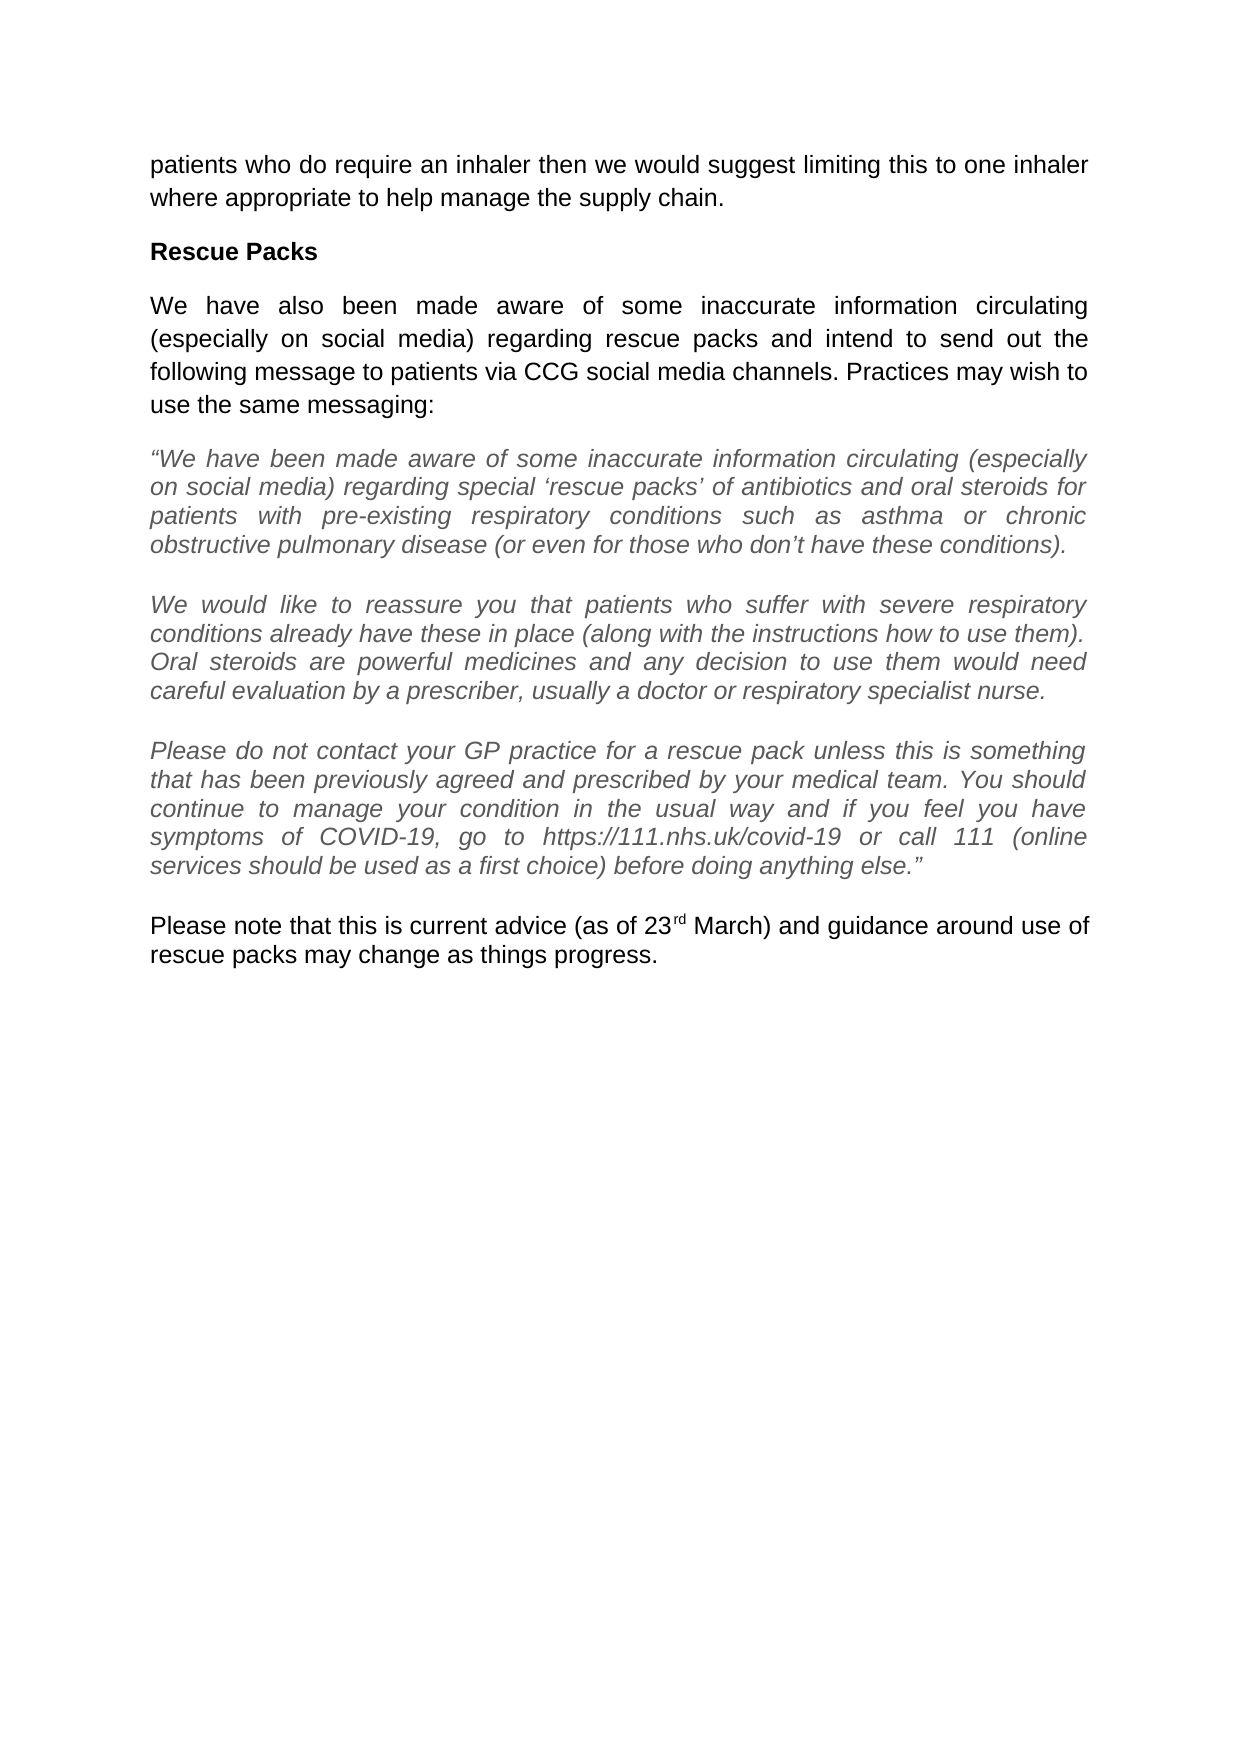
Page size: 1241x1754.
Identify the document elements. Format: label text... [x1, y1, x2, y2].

text Rescue Packs [150, 237, 1090, 266]
text We would like to reassure you that patients who suffer with severe respiratory conditions already have these in place (along with the instructions how to use them). Oral steroids are powerful medicines and any decision to use them would need careful evaluation by a prescriber, usually a doctor or respiratory specialist nurse. [150, 590, 1090, 705]
text We have also been made aware of some inaccurate information circulating (especially on social media) regarding rescue packs and intend to send out the following message to patients via CCG social media channels. Practices may wish to use the same messaging: [150, 291, 1090, 418]
text Please note that this is current advice (as of 23rd March) and guidance around use of rescue packs may change as things progress. [150, 911, 1090, 969]
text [150, 150, 1090, 212]
text “We have been made aware of some inaccurate information circulating (especially on social media) regarding special ‘rescue packs’ of antibiotics and oral steroids for patients with pre-existing respiratory conditions such as asthma or chronic obstructive pulmonary disease (or even for those who don’t have these conditions). [150, 444, 1090, 559]
text Please do not contact your GP practice for a rescue pack unless this is something that has been previously agreed and prescribed by your medical team. You should continue to manage your condition in the usual way and if you feel you have symptoms of COVID-19, go to https://111.nhs.uk/covid-19 or call 111 (online services should be used as a first choice) before doing anything else.” [150, 736, 1090, 880]
